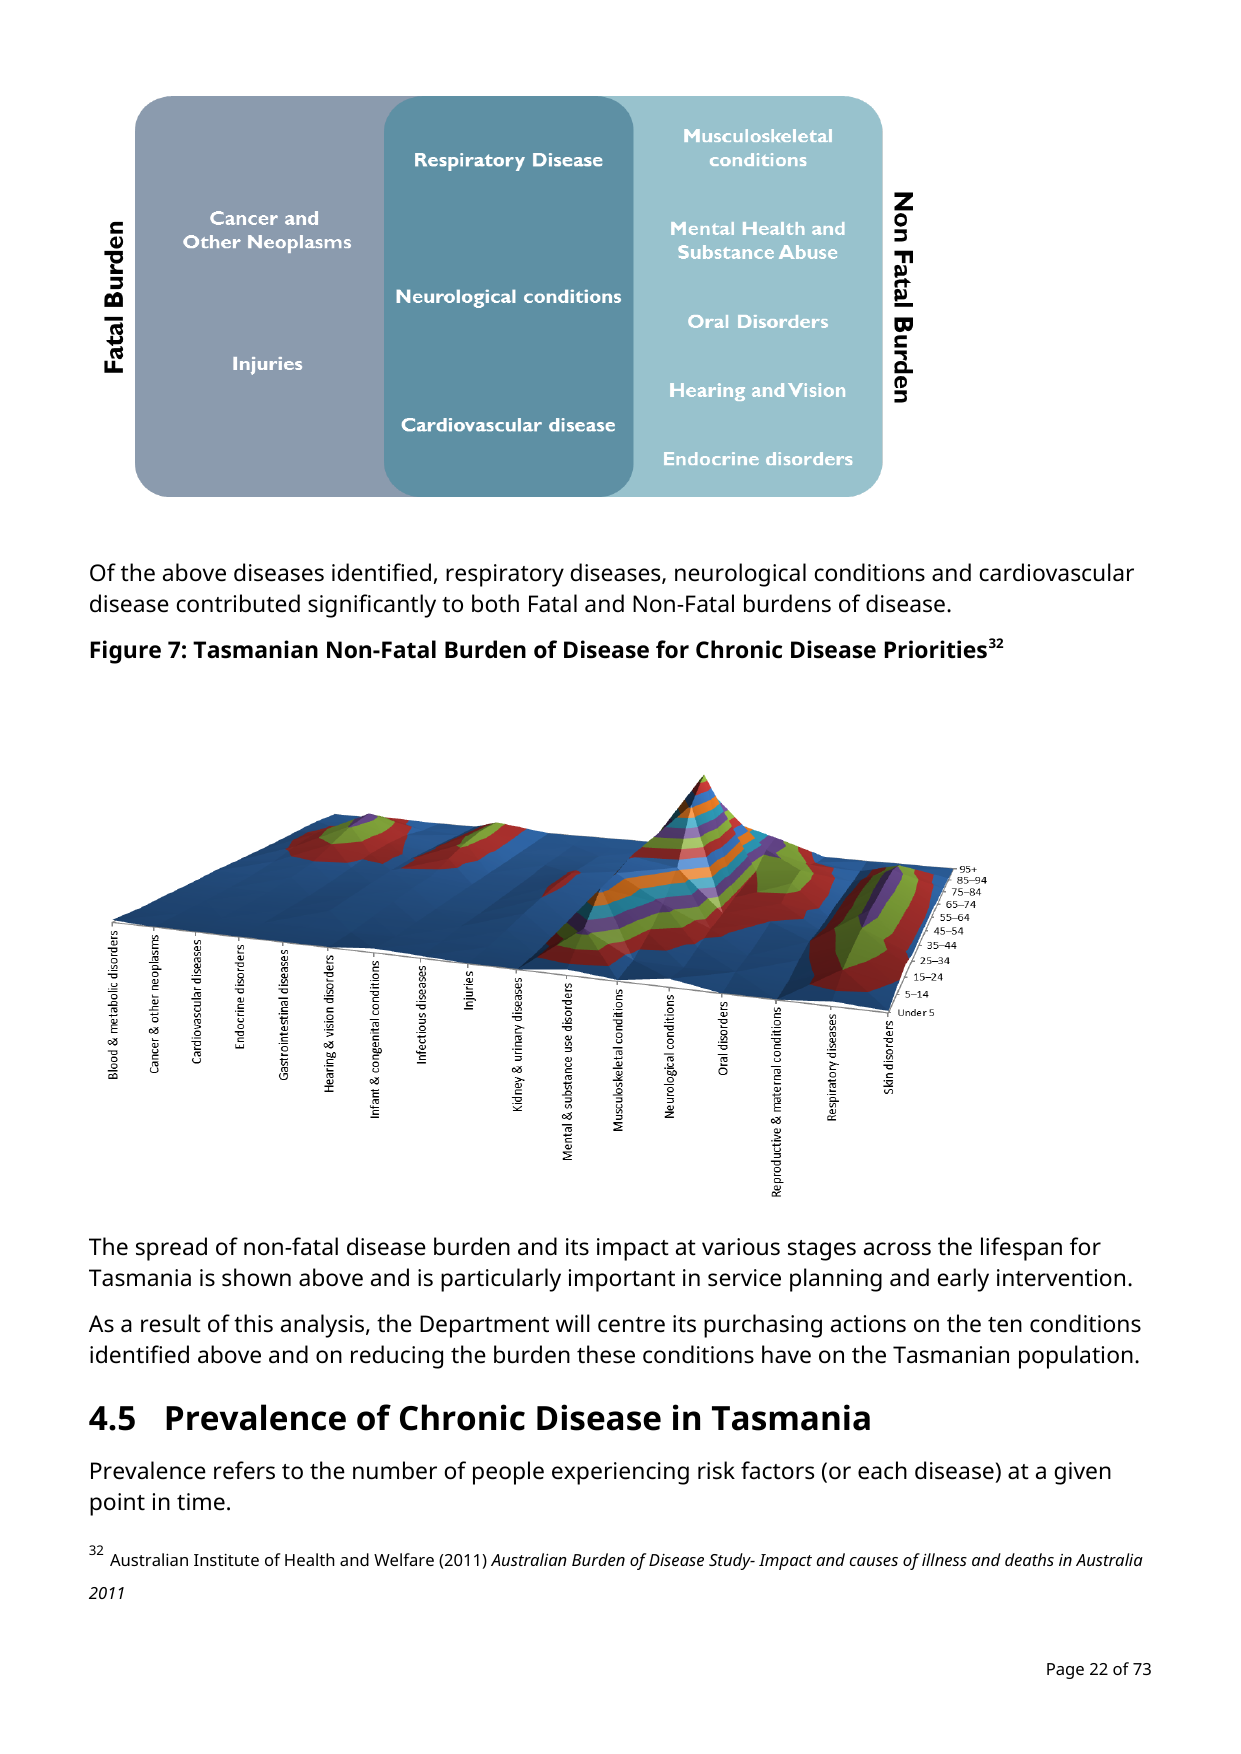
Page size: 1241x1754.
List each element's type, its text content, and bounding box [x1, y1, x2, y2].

text Of the above diseases identified, respiratory diseases, neurological conditions and cardiovascular disease contributed significantly to both Fatal and Non-Fatal burdens of disease. [89, 557, 1152, 619]
picture [88, 680, 1005, 1216]
picture [88, 96, 928, 497]
text As a result of this analysis, the Department will centre its purchasing actions on the ten conditions identified above and on reducing the burden these conditions have on the Tasmanian population. [89, 1307, 1152, 1370]
text Prevalence refers to the number of people experiencing risk factors (or each disease) at a given point in time. [89, 1455, 1152, 1517]
text Figure 7: Tasmanian Non-Fatal Burden of Disease for Chronic Disease Priorities [89, 634, 1152, 665]
subtitle Prevalence of Chronic Disease in Tasmania [89, 1395, 1152, 1440]
text The spread of non-fatal disease burden and its impact at various stages across the lifespan for Tasmania is shown above and is particularly important in service planning and early intervention. [89, 1230, 1152, 1293]
